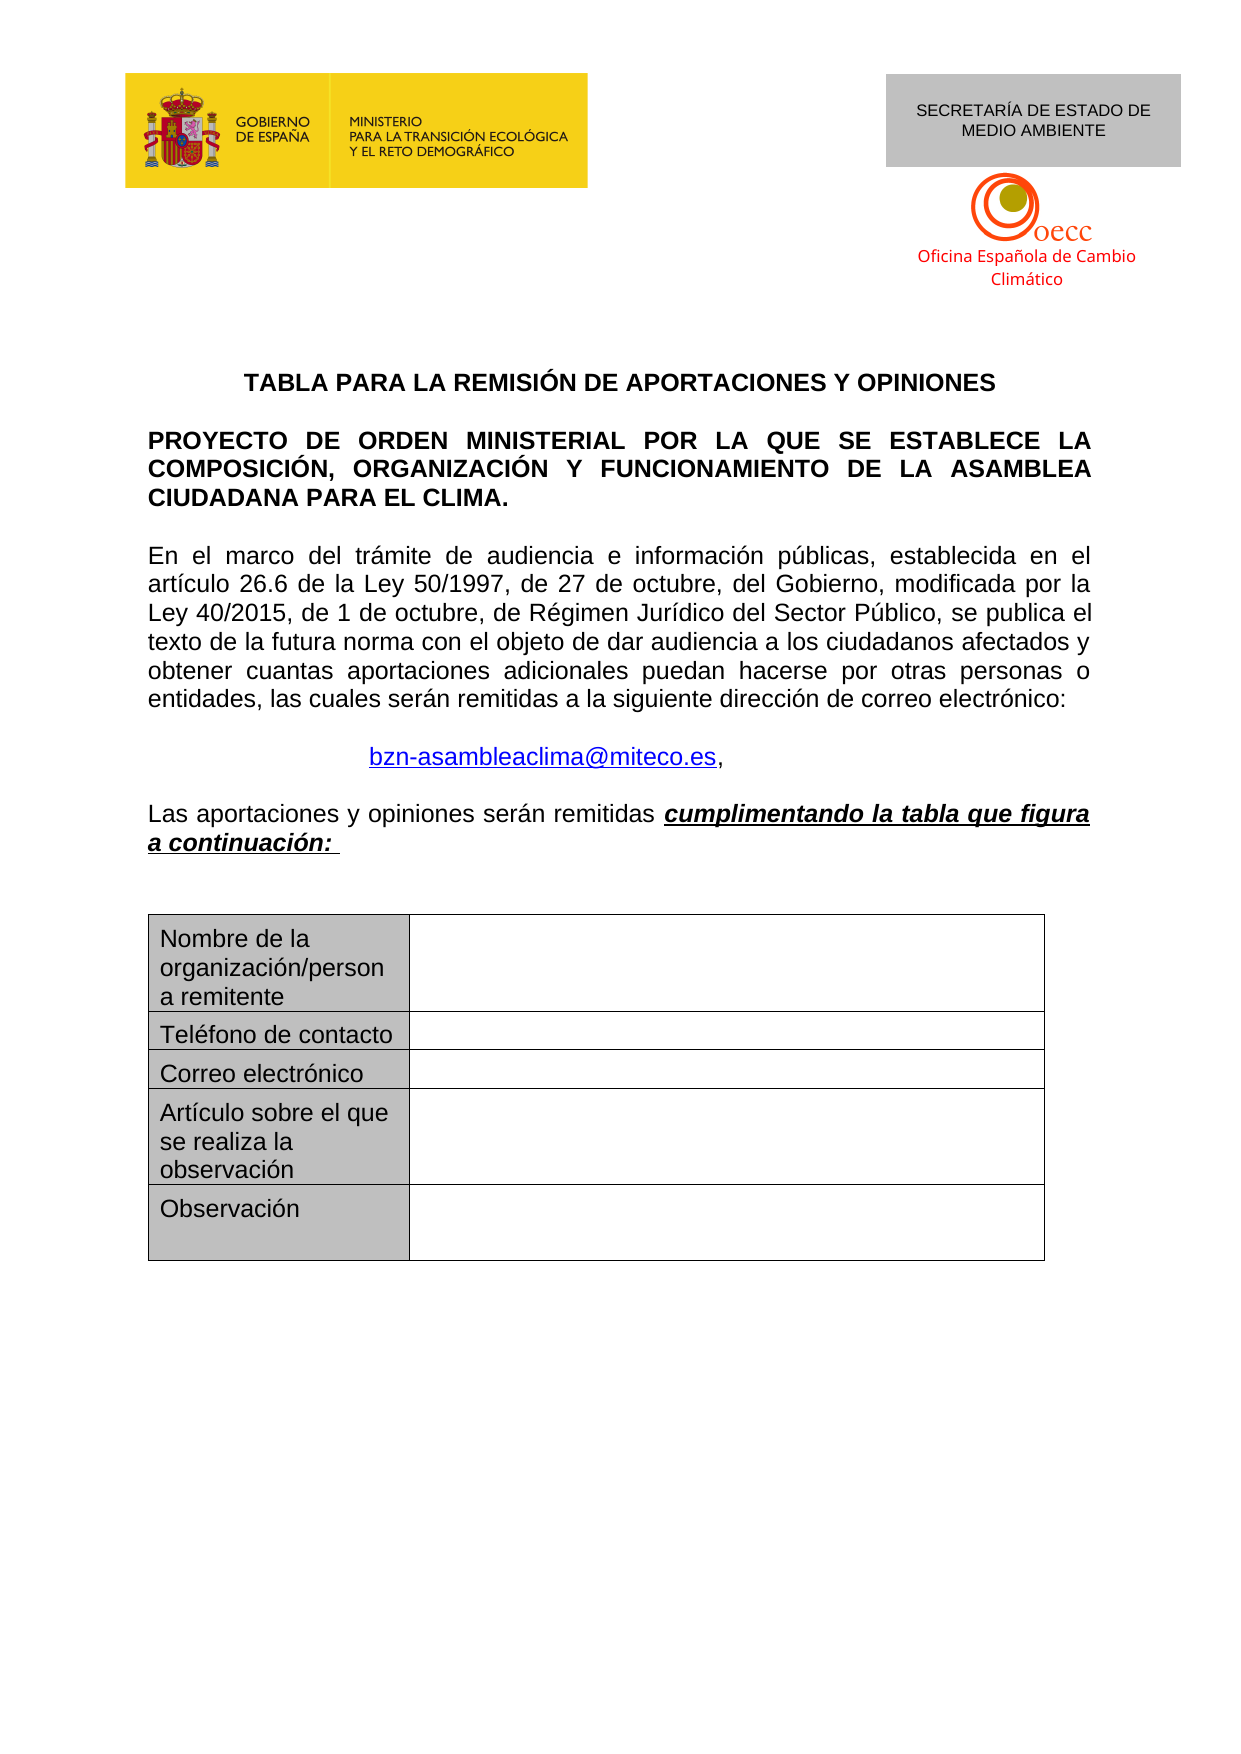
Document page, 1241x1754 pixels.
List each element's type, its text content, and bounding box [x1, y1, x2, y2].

text bzn-asambleaclima@miteco.es, [295, 742, 1092, 771]
picture [125, 73, 588, 188]
table_cell [410, 1089, 1044, 1184]
text PROYECTO DE ORDEN MINISTERIAL por la que se establece la composición, organización y funcionamiento de la Asamblea ciudadana para el clima. [148, 426, 1092, 512]
text TABLA PARA LA REMISIÓN DE APORTACIONES Y OPINIONES [148, 368, 1092, 397]
table_cell Observación [149, 1185, 409, 1260]
table_cell Correo electrónico [149, 1050, 409, 1088]
table_cell [410, 1185, 1044, 1260]
table_cell Artículo sobre el que se realiza la observación [149, 1089, 409, 1184]
text En el marco del trámite de audiencia e información públicas, establecida en el artículo 26.6 de la Ley 50/1997, de 27 de octubre, del Gobierno, modificada por la Ley 40/2015, de 1 de octubre, de Régimen Jurídico del Sector Público, se publica el texto de la futura norma con el objeto de dar audiencia a los ciudadanos afectados y obtener cuantas aportaciones adicionales puedan hacerse por otras personas o entidades, las cuales serán remitidas a la siguiente dirección de correo electrónico: [148, 541, 1092, 713]
table_cell Teléfono de contacto [149, 1012, 409, 1049]
table_cell [410, 1012, 1044, 1049]
text Las aportaciones y opiniones serán remitidas cumplimentando la tabla que figura a continuación: [148, 799, 1092, 857]
table_cell [410, 1050, 1044, 1088]
table_header Nombre de la organización/persona remitente [149, 915, 409, 1011]
table_header [410, 915, 1044, 1011]
picture [969, 172, 1098, 264]
